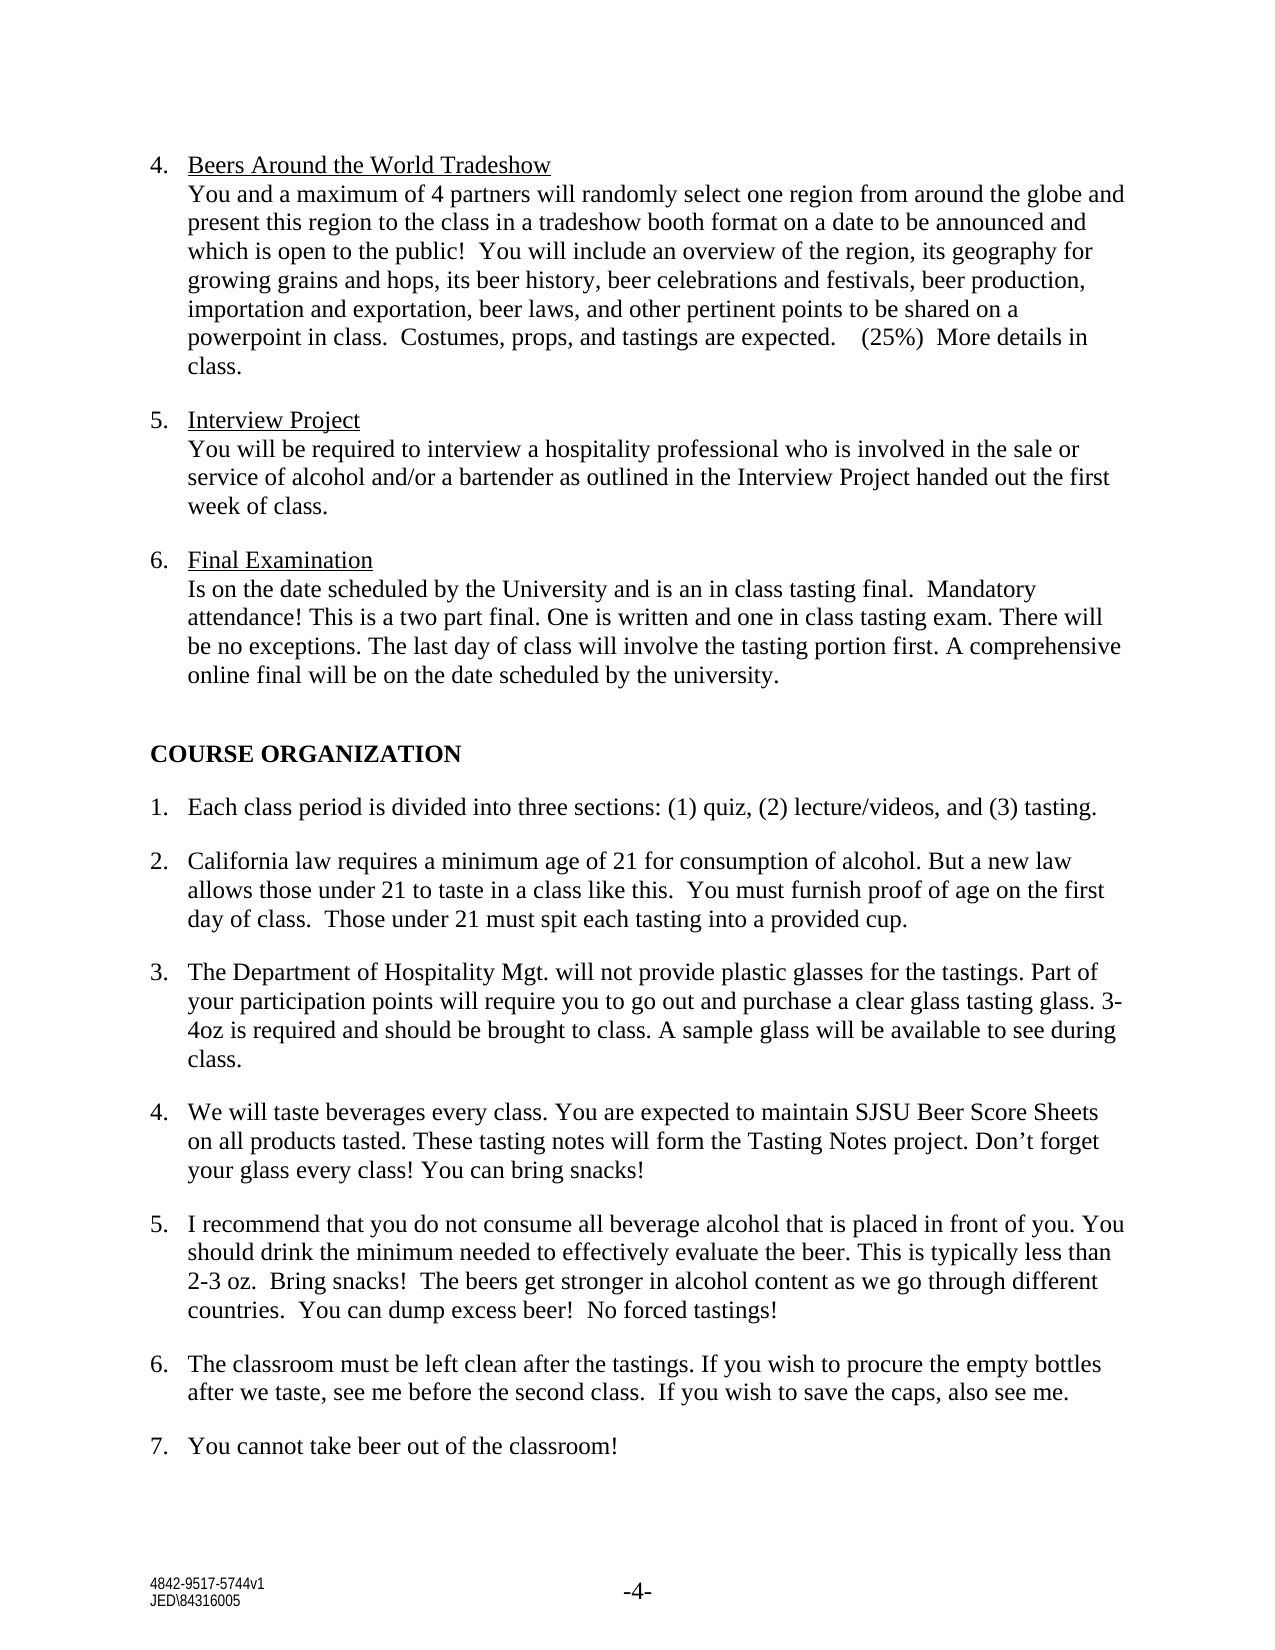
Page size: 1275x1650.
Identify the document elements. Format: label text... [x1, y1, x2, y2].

list The classroom must be left clean after the tastings. If you wish to procure the empty bottles after we taste, see me before the second class. If you wish to save the caps, also see me. [150, 1349, 1125, 1406]
text COURSE ORGANIZATION [150, 739, 1125, 767]
list We will taste beverages every class. You are expected to maintain SJSU Beer Score Sheets on all products tasted. These tasting notes will form the Tasting Notes project. Don’t forget your glass every class! You can bring snacks! [150, 1097, 1125, 1184]
list Beers Around the World Tradeshow You and a maximum of 4 partners will randomly select one region from around the globe and present this region to the class in a tradeshow booth format on a date to be announced and which is open to the public! You will include an overview of the region, its geography for growing grains and hops, its beer history, beer celebrations and festivals, beer production, importation and exportation, beer laws, and other pertinent points to be shared on a powerpoint in class. Costumes, props, and tastings are expected. (25%) More details in class. [150, 150, 1125, 380]
list Final Examination Is on the date scheduled by the University and is an in class tasting final. Mandatory attendance! This is a two part final. One is written and one in class tasting exam. There will be no exceptions. The last day of class will involve the tasting portion first. A comprehensive online final will be on the date scheduled by the university. [150, 545, 1125, 689]
list I recommend that you do not consume all beverage alcohol that is placed in front of you. You should drink the minimum needed to effectively evaluate the beer. This is typically less than 2-3 oz. Bring snacks! The beers get stronger in alcohol content as we go through different countries. You can dump excess beer! No forced tastings! [150, 1209, 1125, 1324]
list You cannot take beer out of the classroom! [150, 1431, 1125, 1460]
list The Department of Hospitality Mgt. will not provide plastic glasses for the tastings. Part of your participation points will require you to go out and purchase a clear glass tasting glass. 3-4oz is required and should be brought to class. A sample glass will be available to see during class. [150, 957, 1125, 1072]
list Each class period is divided into three sections: (1) quiz, (2) lecture/videos, and (3) tasting. [150, 792, 1125, 821]
list California law requires a minimum age of 21 for consumption of alcohol. But a new law allows those under 21 to taste in a class like this. You must furnish proof of age on the first day of class. Those under 21 must spit each tasting into a provided cup. [150, 846, 1125, 932]
list Interview Project You will be required to interview a hospitality professional who is involved in the sale or service of alcohol and/or a bartender as outlined in the Interview Project handed out the first week of class. [150, 405, 1125, 520]
